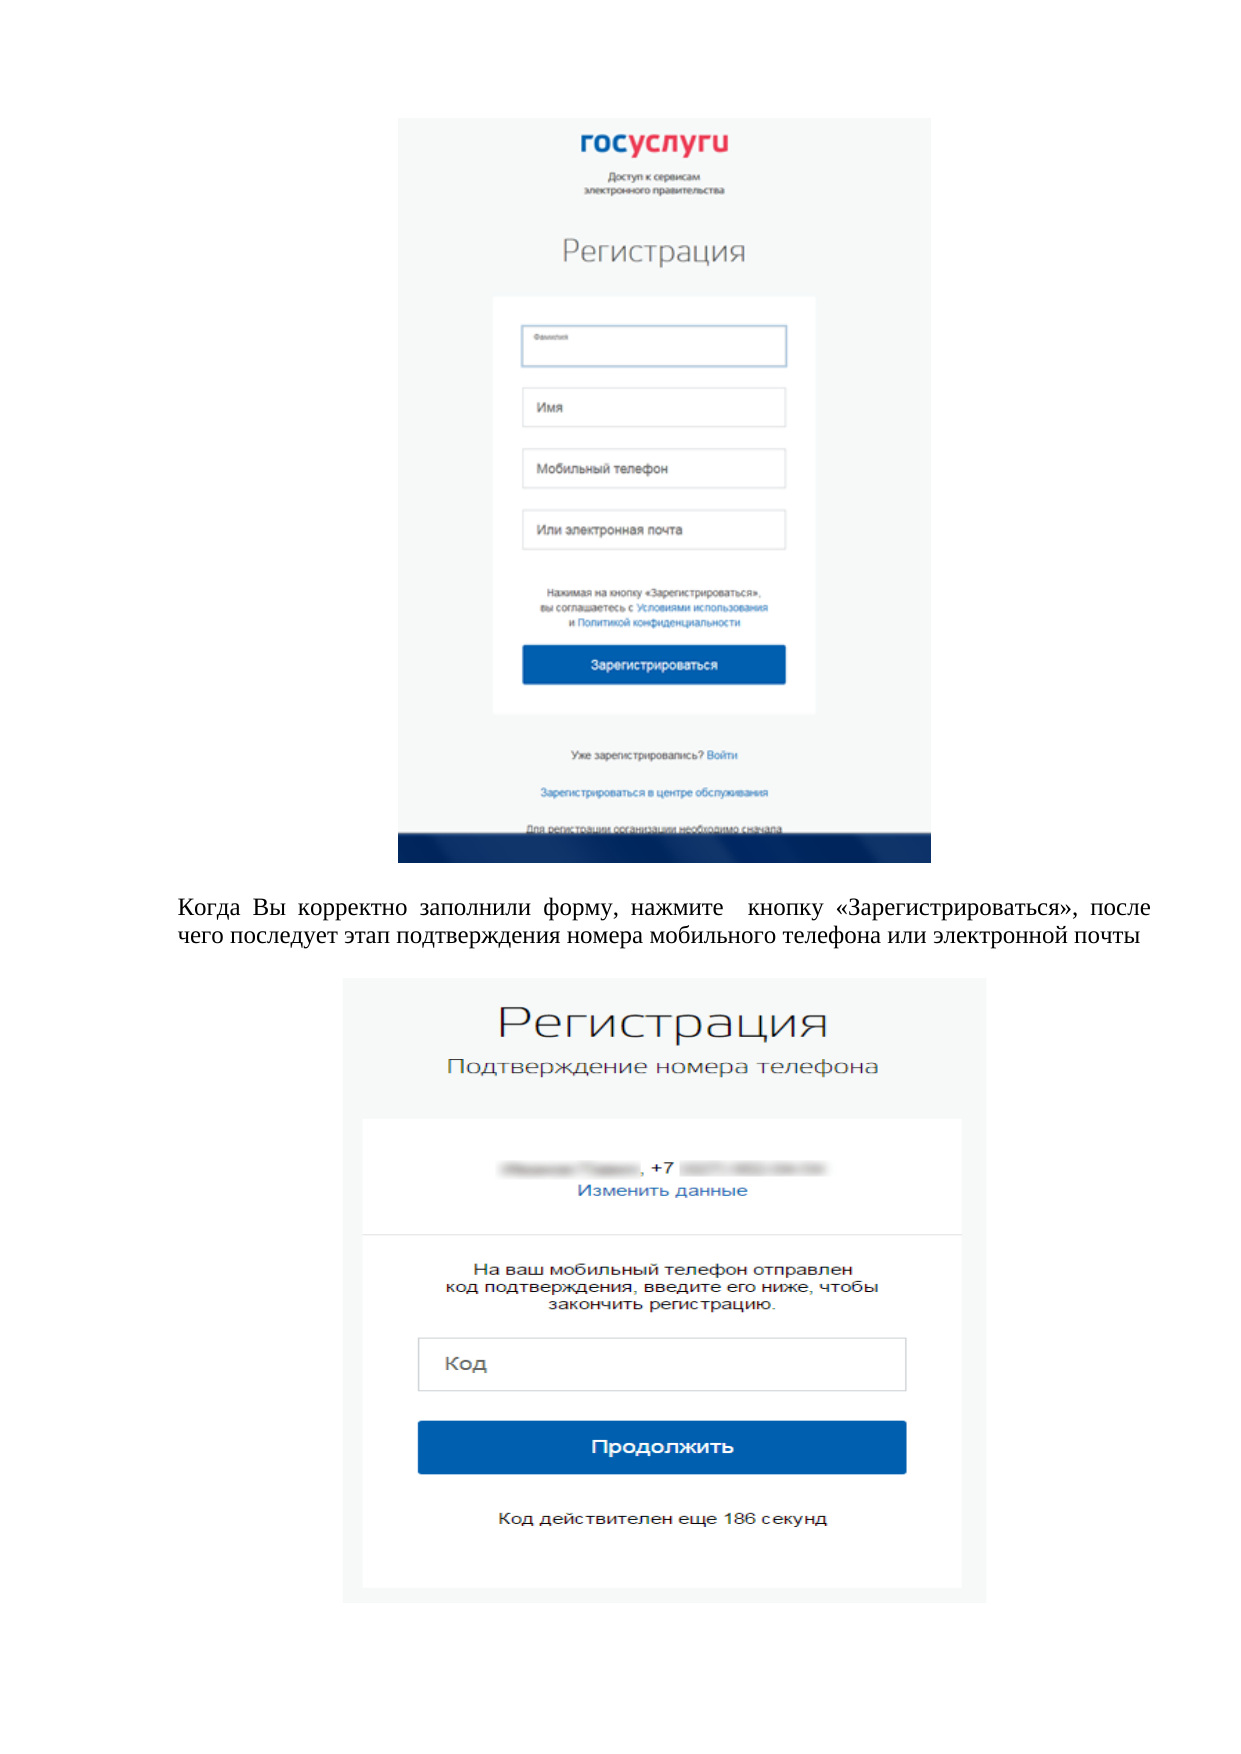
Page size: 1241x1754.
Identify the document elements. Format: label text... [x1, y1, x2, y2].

picture [398, 118, 931, 863]
picture [342, 978, 987, 1603]
text Когда Вы корректно заполнили форму, нажмите кнопку «Зарегистрироваться», после чего последует этап подтверждения номера мобильного телефона или электронной почты [177, 892, 1152, 949]
